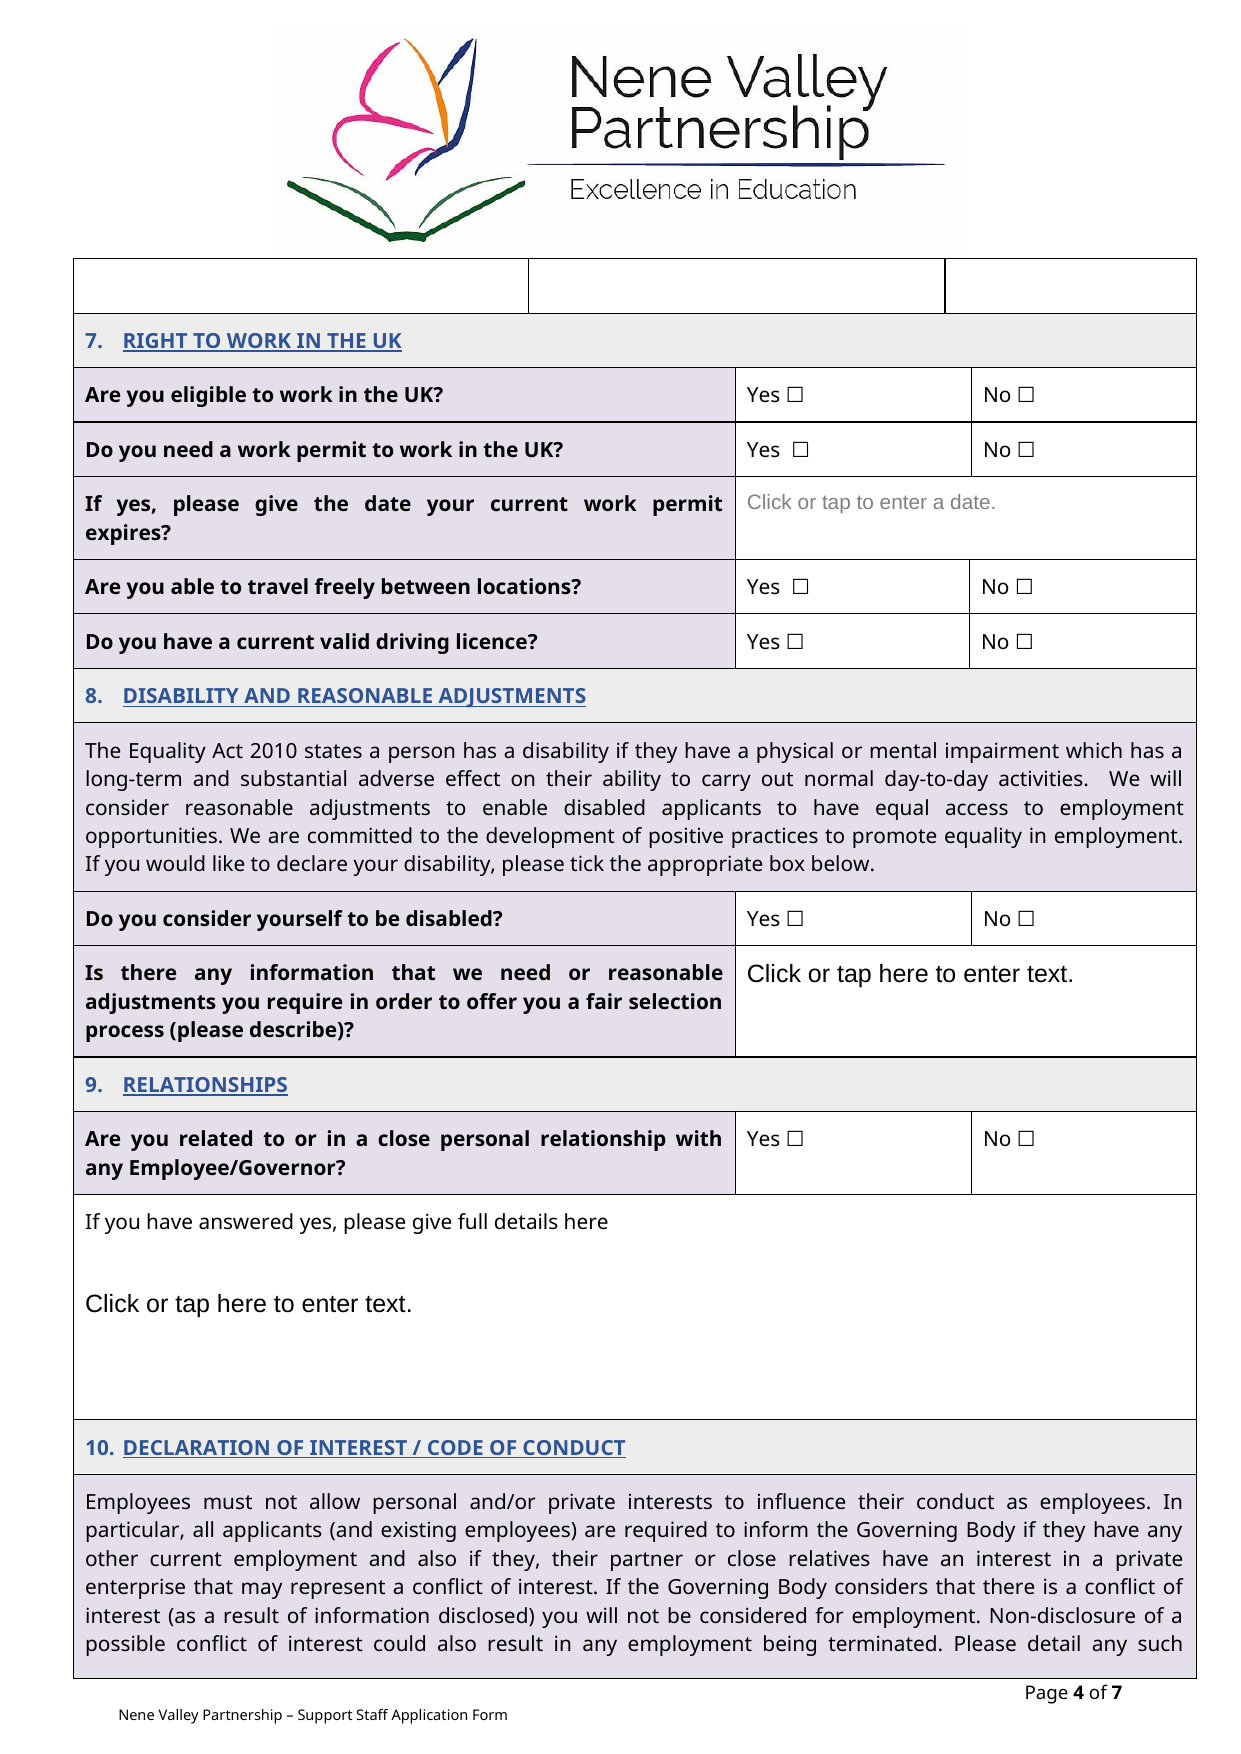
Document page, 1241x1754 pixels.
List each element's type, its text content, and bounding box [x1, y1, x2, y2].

table_cell No [972, 423, 1196, 476]
table_cell DECLARATION OF INTEREST / CODE OF CONDUCT [74, 1420, 1196, 1473]
table_cell RIGHT TO WORK IN THE UK [74, 314, 1196, 367]
picture [278, 23, 962, 258]
table_cell Are you related to or in a close personal relationship with any Employee/Governor? [74, 1112, 735, 1194]
table_cell DISABILITY AND REASONABLE ADJUSTMENTS [74, 669, 1196, 722]
table_cell [529, 259, 944, 312]
table_cell If you have answered yes, please give full details here [74, 1195, 1196, 1419]
table_cell [946, 259, 1196, 312]
table_cell No [972, 892, 1196, 945]
table_cell Yes [736, 892, 971, 945]
table_cell Yes [736, 368, 971, 421]
table_cell Do you consider yourself to be disabled? [74, 892, 735, 945]
table_cell The Equality Act 2010 states a person has a disability if they have a physical or mental impairment which has a long-term and substantial adverse effect on their ability to carry out normal day-to-day activities. We will consider reasonable adjustments to enable disabled applicants to have equal access to employment opportunities. We are committed to the development of positive practices to promote equality in employment. If you would like to declare your disability, please tick the appropriate box below. [74, 723, 1196, 891]
table_cell Do you need a work permit to work in the UK? [74, 423, 735, 476]
table_cell RELATIONSHIPS [74, 1058, 1196, 1111]
table_cell Are you eligible to work in the UK? [74, 368, 735, 421]
table_cell Yes [736, 1112, 971, 1194]
table_cell Yes [736, 560, 969, 613]
table_cell Is there any information that we need or reasonable adjustments you require in order to offer you a fair selection process (please describe)? [74, 946, 735, 1056]
table_cell No [972, 1112, 1196, 1194]
table_cell Do you have a current valid driving licence? [74, 614, 735, 668]
table_cell If yes, please give the date your current work permit expires? [74, 477, 735, 559]
table_cell Yes [736, 423, 971, 476]
table_cell Yes [736, 614, 969, 668]
table_cell [74, 259, 528, 312]
table_cell No [970, 560, 1196, 613]
table_cell No [970, 614, 1196, 668]
table_cell Are you able to travel freely between locations? [74, 560, 735, 613]
table_cell No [972, 368, 1196, 421]
